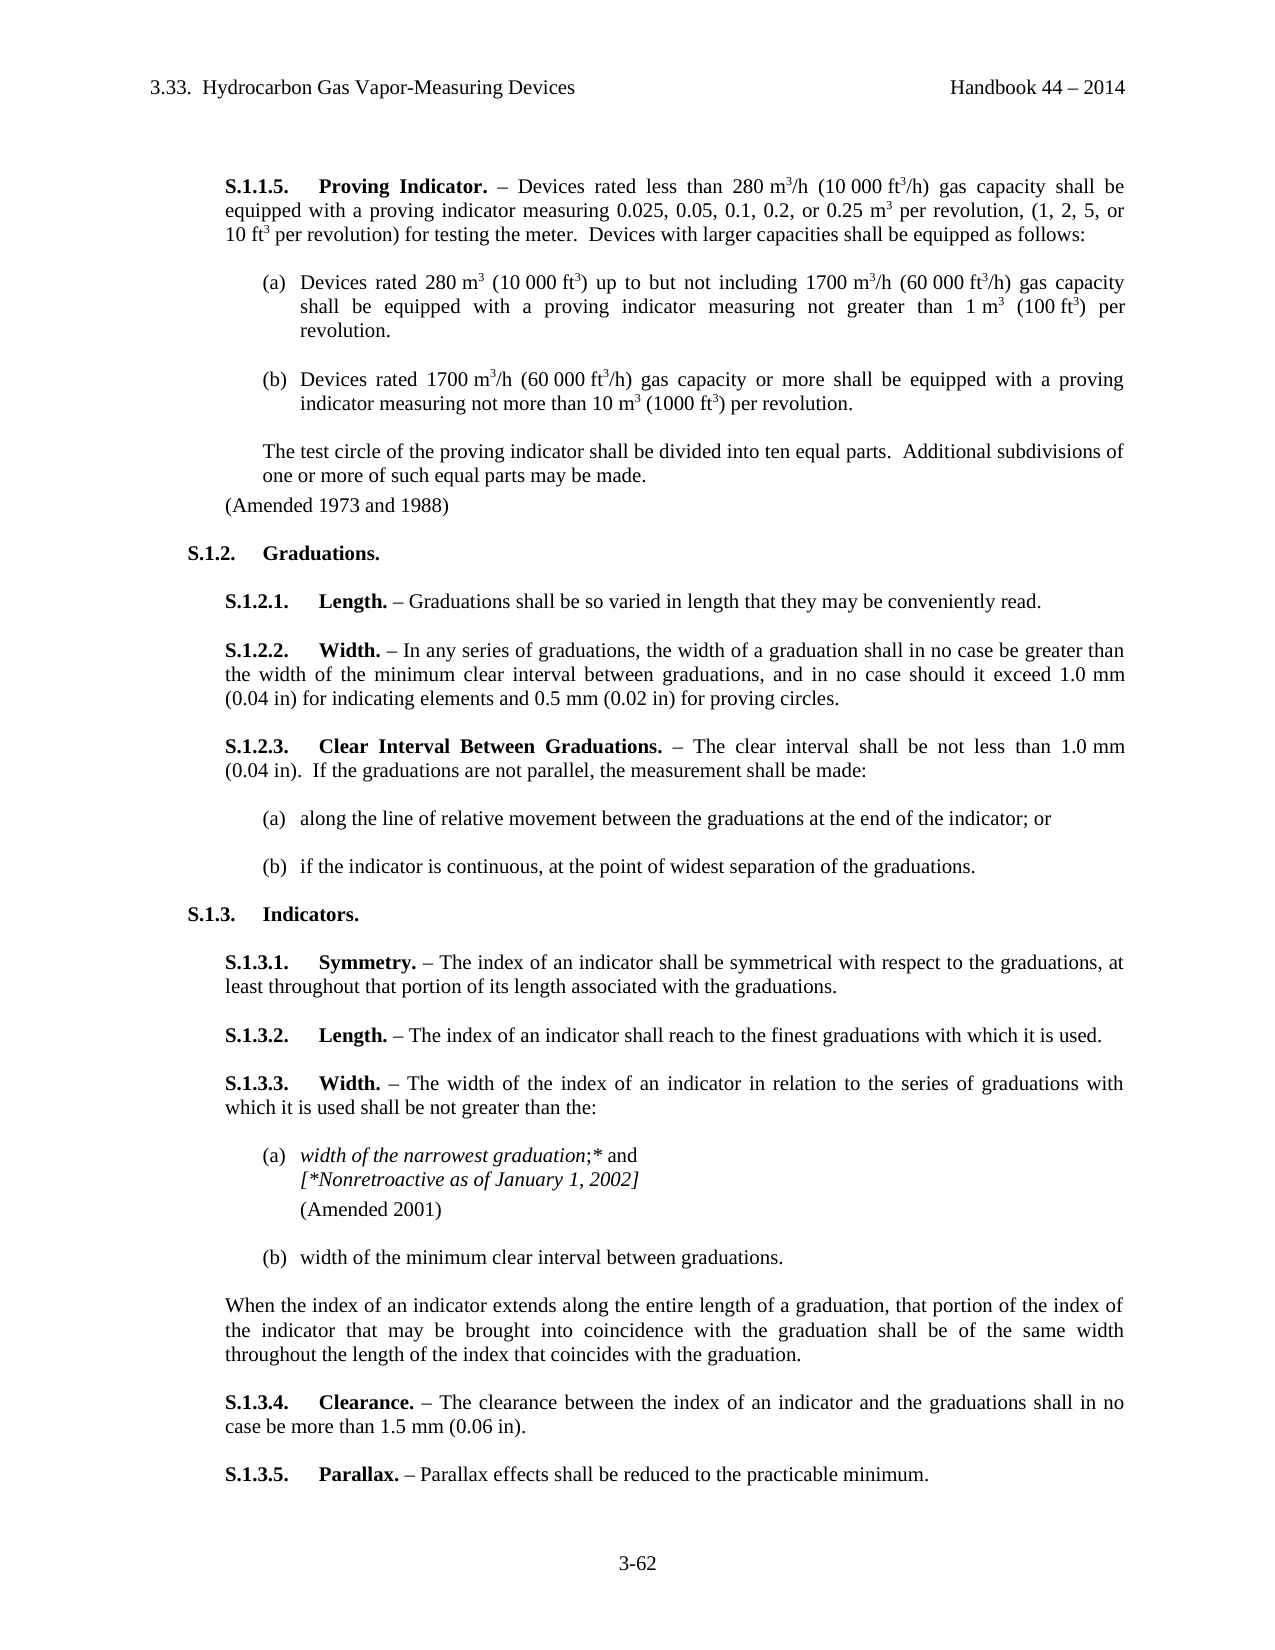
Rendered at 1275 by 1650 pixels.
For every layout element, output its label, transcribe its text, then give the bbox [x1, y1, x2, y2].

text S.1.3.3. Width. – The width of the index of an indicator in relation to the series of graduations with which it is used shall be not greater than the: [225, 1071, 1125, 1119]
text S.1.3.5. Parallax. – Parallax effects shall be reduced to the practicable minimum. [225, 1462, 1125, 1486]
text (a) Devices rated 280 m3 (10 000 ft3) up to but not including 1700 m3/h (60 000 ft3/h) gas capacity shall be equipped with a proving indicator measuring not greater than 1 m3 (100 ft3) per revolution. [262, 270, 1125, 342]
subtitle S.1.3. Indicators. [187, 902, 1125, 926]
text The test circle of the proving indicator shall be divided into ten equal parts. Additional subdivisions of one or more of such equal parts may be made. [262, 439, 1125, 487]
text (b) width of the minimum clear interval between graduations. [262, 1245, 1125, 1269]
text S.1.3.1. Symmetry. – The index of an indicator shall be symmetrical with respect to the graduations, at least throughout that portion of its length associated with the graduations. [225, 950, 1125, 998]
text (a) width of the narrowest graduation;* and [262, 1143, 1125, 1167]
text S.1.2.2. Width. – In any series of graduations, the width of a graduation shall in no case be greater than the width of the minimum clear interval between graduations, and in no case should it exceed 1.0 mm (0.04 in) for indicating elements and 0.5 mm (0.02 in) for proving circles. [225, 637, 1125, 710]
text (Amended 2001) [300, 1197, 1125, 1221]
text (b) Devices rated 1700 m3/h (60 000 ft3/h) gas capacity or more shall be equipped with a proving indicator measuring not more than 10 m3 (1000 ft3) per revolution. [262, 367, 1125, 415]
text S.1.1.5. Proving Indicator. – Devices rated less than 280 m3/h (10 000 ft3/h) gas capacity shall be equipped with a proving indicator measuring 0.025, 0.05, 0.1, 0.2, or 0.25 m3 per revolution, (1, 2, 5, or 10 ft3 per revolution) for testing the meter. Devices with larger capacities shall be equipped as follows: [225, 174, 1125, 246]
text (Amended 1973 and 1988) [225, 493, 1125, 517]
text S.1.2.3. Clear Interval Between Graduations. – The clear interval shall be not less than 1.0 mm (0.04 in). If the graduations are not parallel, the measurement shall be made: [225, 734, 1125, 782]
text (a) along the line of relative movement between the graduations at the end of the indicator; or [262, 806, 1125, 830]
subtitle S.1.2. Graduations. [187, 541, 1125, 565]
text [*Nonretroactive as of January 1, 2002] [300, 1167, 1125, 1191]
text S.1.2.1. Length. – Graduations shall be so varied in length that they may be conveniently read. [225, 589, 1125, 613]
text When the index of an indicator extends along the entire length of a graduation, that portion of the index of the indicator that may be brought into coincidence with the graduation shall be of the same width throughout the length of the index that coincides with the graduation. [225, 1293, 1125, 1366]
text (b) if the indicator is continuous, at the point of widest separation of the graduations. [262, 854, 1125, 878]
text S.1.3.2. Length. – The index of an indicator shall reach to the finest graduations with which it is used. [225, 1022, 1125, 1047]
text S.1.3.4. Clearance. – The clearance between the index of an indicator and the graduations shall in no case be more than 1.5 mm (0.06 in). [225, 1390, 1125, 1438]
